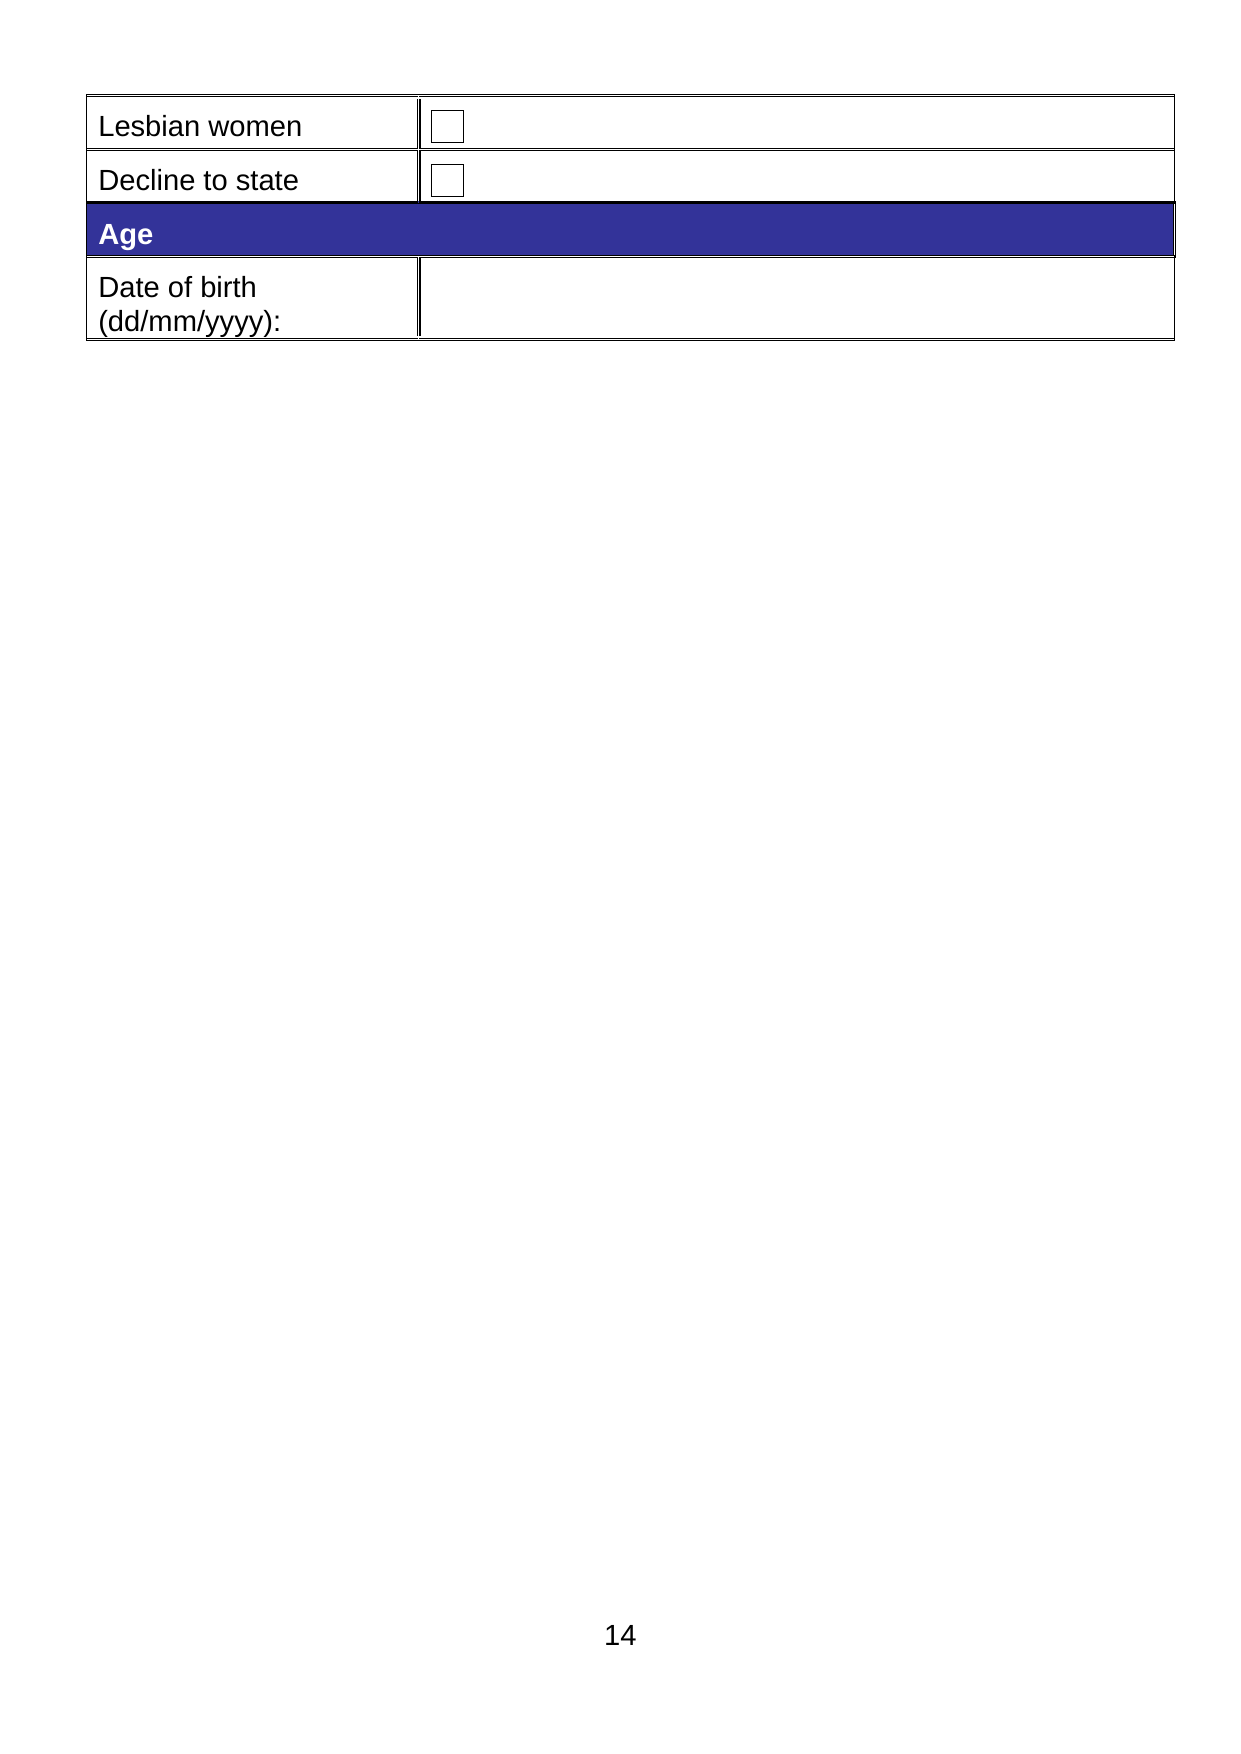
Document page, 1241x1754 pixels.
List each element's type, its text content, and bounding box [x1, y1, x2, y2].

table_cell Age [87, 204, 1173, 255]
table_cell Date of birth (dd/mm/yyyy): [87, 256, 419, 337]
table_cell Decline to state [87, 151, 417, 201]
table_cell [419, 97, 1174, 147]
table_cell [419, 258, 1174, 337]
table_cell Lesbian women [87, 95, 419, 147]
table_cell [421, 151, 1174, 201]
